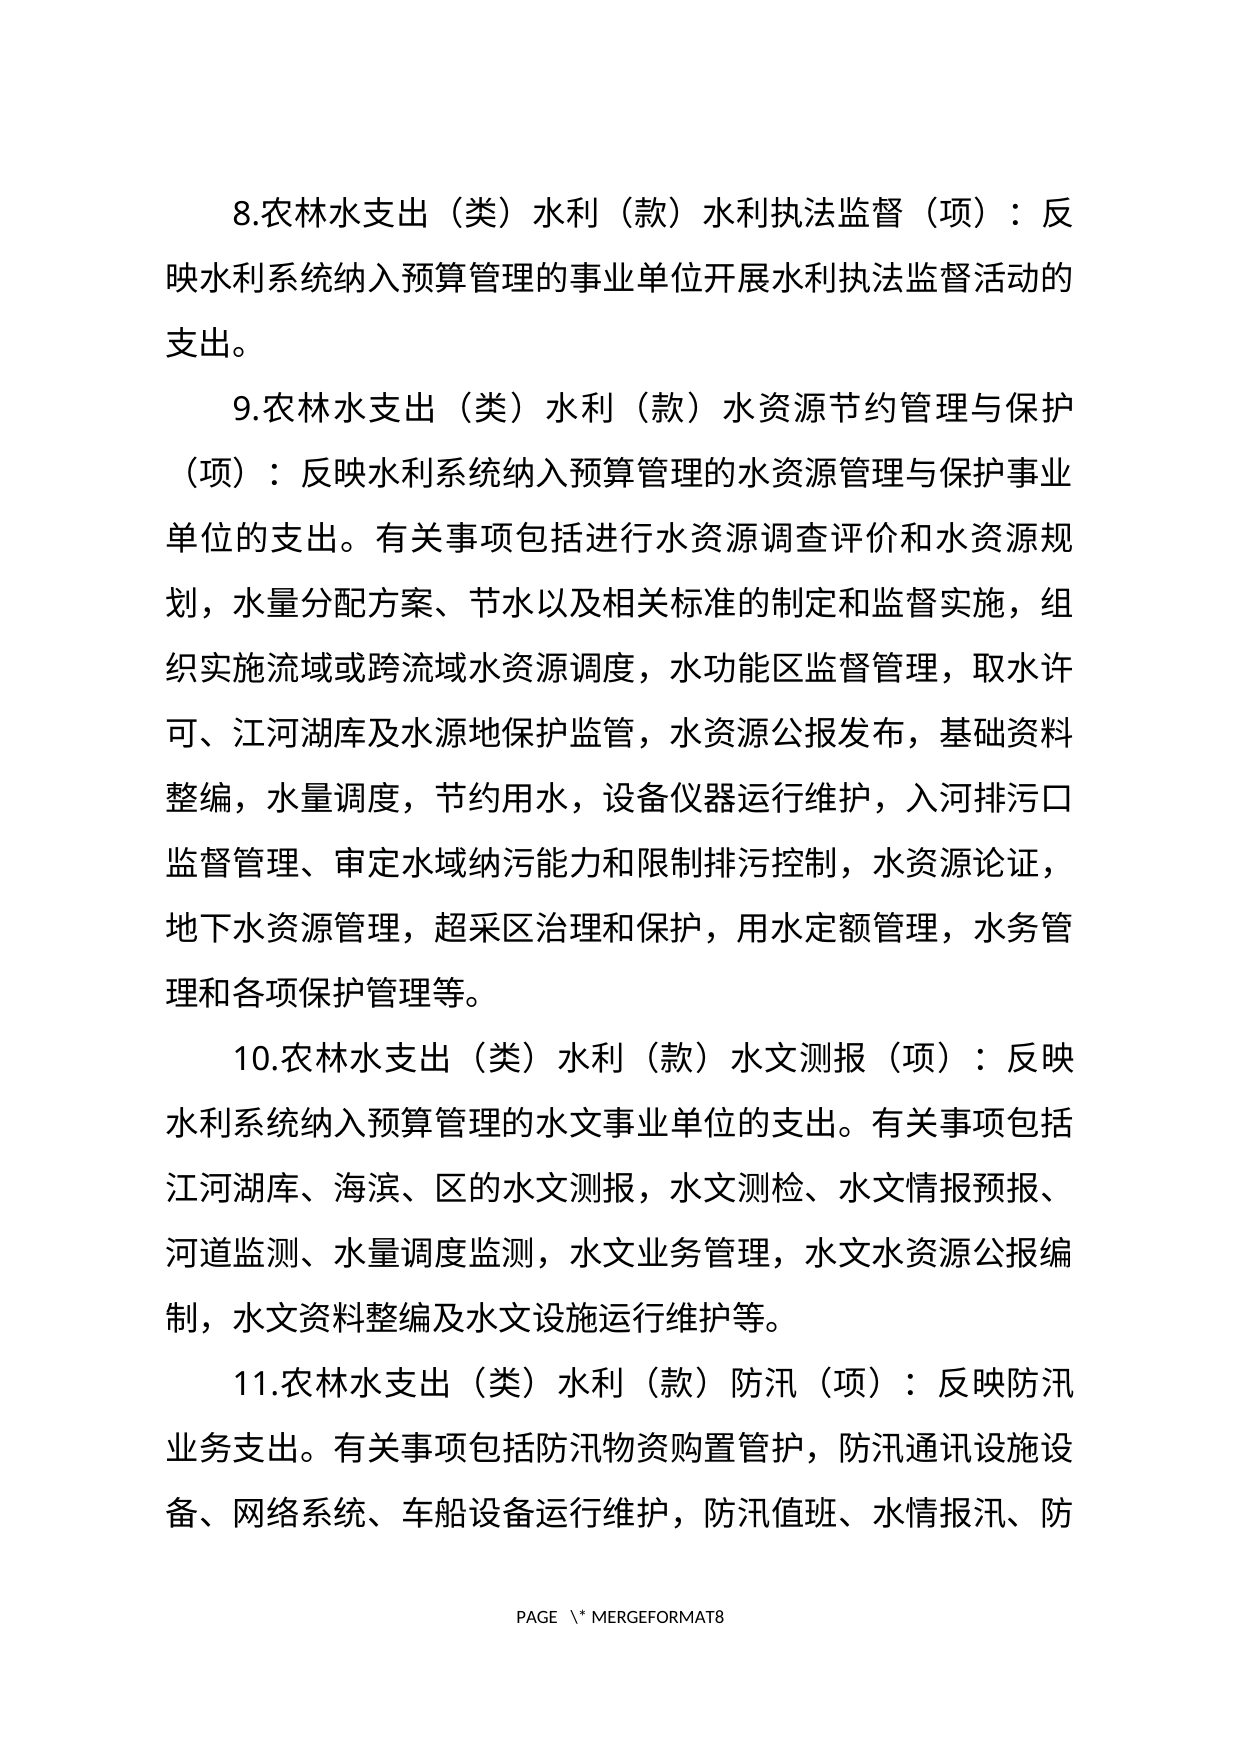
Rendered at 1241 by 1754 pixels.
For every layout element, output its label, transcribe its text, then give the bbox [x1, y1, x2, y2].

text 8.农林水支出（类）水利（款）水利执法监督（项）：反映水利系统纳入预算管理的事业单位开展水利执法监督活动的支出。 [165, 178, 1075, 373]
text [165, 1348, 1075, 1543]
text 9.农林水支出（类）水利（款）水资源节约管理与保护（项）：反映水利系统纳入预算管理的水资源管理与保护事业单位的支出。有关事项包括进行水资源调查评价和水资源规划，水量分配方案、节水以及相关标准的制定和监督实施，组织实施流域或跨流域水资源调度，水功能区监督管理，取水许可、江河湖库及水源地保护监管，水资源公报发布，基础资料整编，水量调度，节约用水，设备仪器运行维护，入河排污口监督管理、审定水域纳污能力和限制排污控制，水资源论证，地下水资源管理，超采区治理和保护，用水定额管理，水务管理和各项保护管理等。 [165, 373, 1075, 1023]
text 10.农林水支出（类）水利（款）水文测报（项）：反映水利系统纳入预算管理的水文事业单位的支出。有关事项包括江河湖库、海滨、区的水文测报，水文测检、水文情报预报、河道监测、水量调度监测，水文业务管理，水文水资源公报编制，水文资料整编及水文设施运行维护等。 [165, 1023, 1075, 1348]
